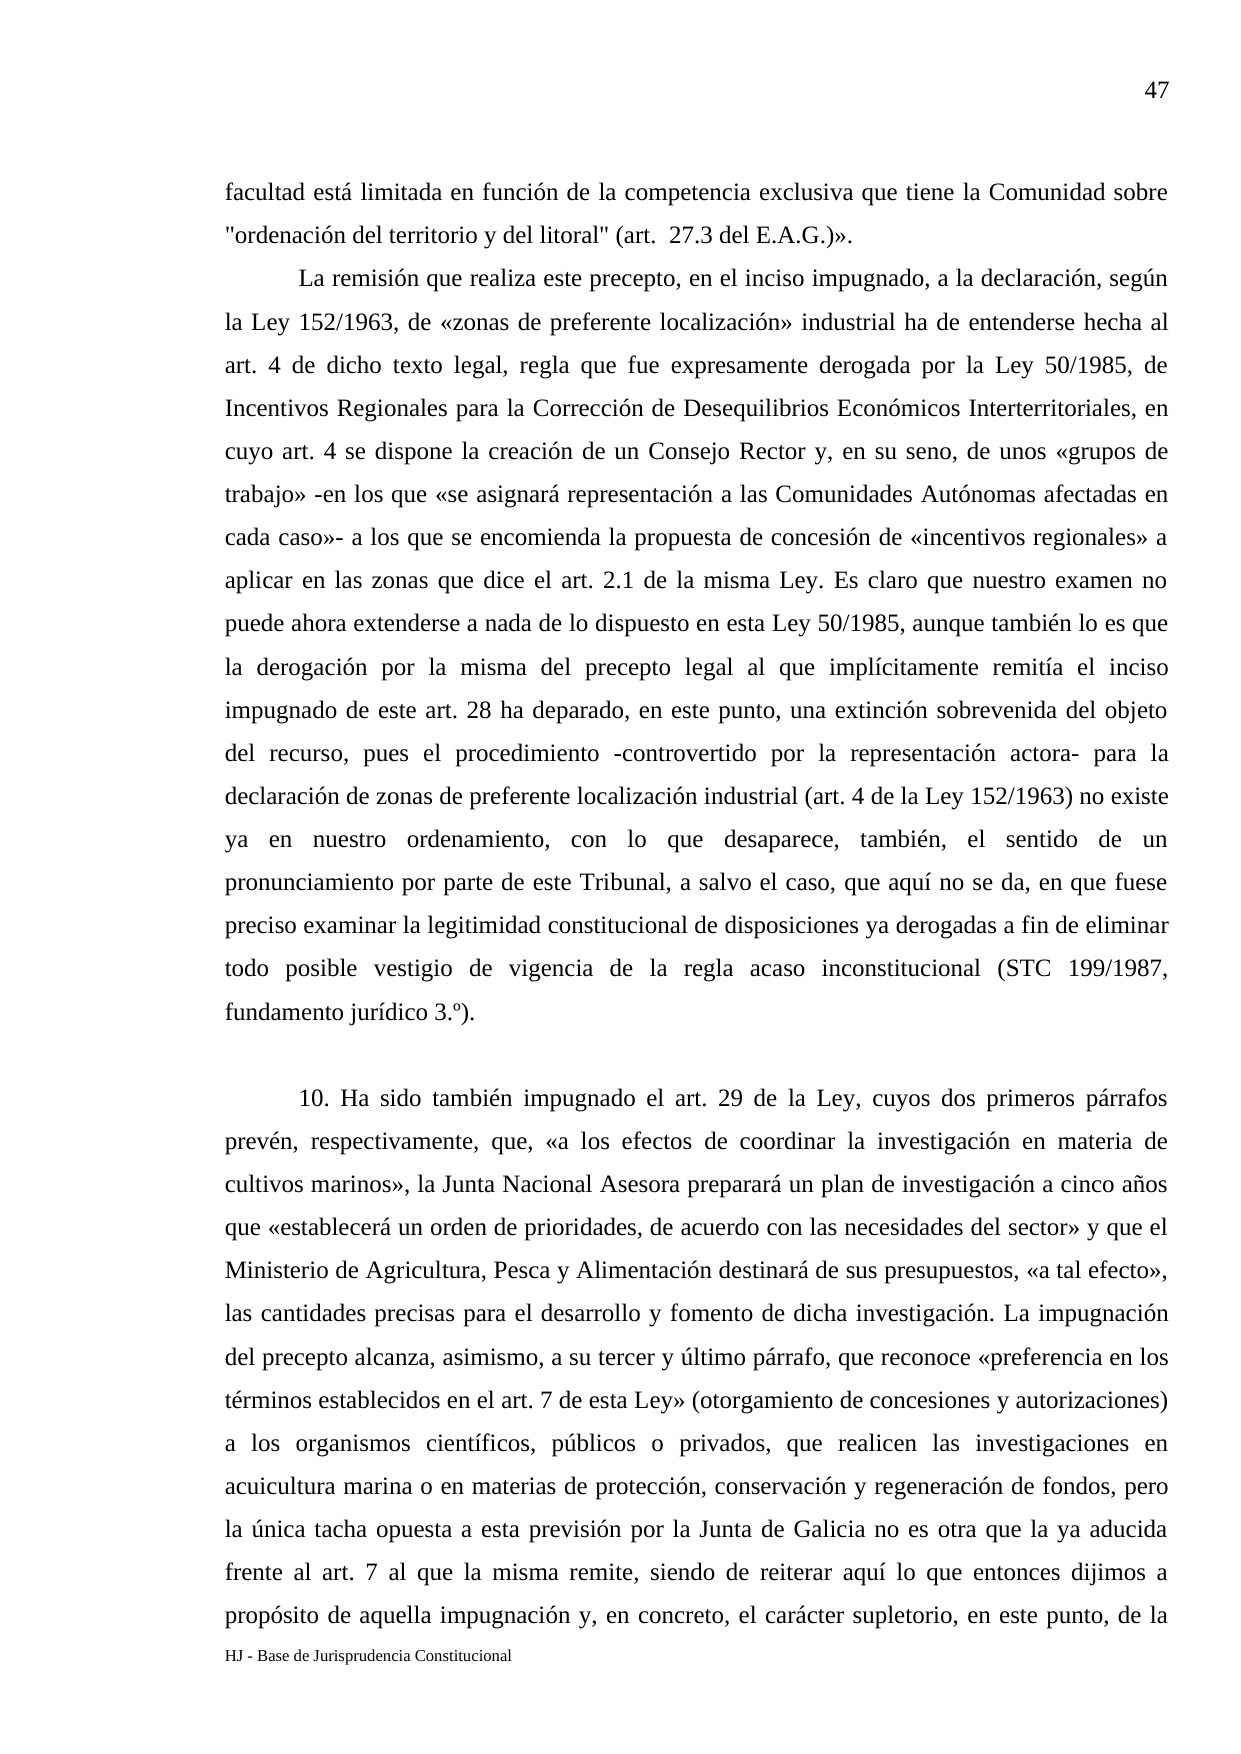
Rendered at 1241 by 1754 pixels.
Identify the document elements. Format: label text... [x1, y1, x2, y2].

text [224, 177, 1169, 249]
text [224, 1083, 1169, 1629]
text La remisión que realiza este precepto, en el inciso impugnado, a la declaración, según la Ley 152/1963, de «zonas de preferente localización» industrial ha de entenderse hecha al art. 4 de dicho texto legal, regla que fue expresamente derogada por la Ley 50/1985, de Incentivos Regionales para la Corrección de Desequilibrios Económicos Interterritoriales, en cuyo art. 4 se dispone la creación de un Consejo Rector y, en su seno, de unos «grupos de trabajo» -en los que «se asignará representación a las Comunidades Autónomas afectadas en cada caso»- a los que se encomienda la propuesta de concesión de «incentivos regionales» a aplicar en las zonas que dice el art. 2.1 de la misma Ley. Es claro que nuestro examen no puede ahora extenderse a nada de lo dispuesto en esta Ley 50/1985, aunque también lo es que la derogación por la misma del precepto legal al que implícitamente remitía el inciso impugnado de este art. 28 ha deparado, en este punto, una extinción sobrevenida del objeto del recurso, pues el procedimiento -controvertido por la representación actora- para la declaración de zonas de preferente localización industrial (art. 4 de la Ley 152/1963) no existe ya en nuestro ordenamiento, con lo que desaparece, también, el sentido de un pronunciamiento por parte de este Tribunal, a salvo el caso, que aquí no se da, en que fuese preciso examinar la legitimidad constitucional de disposiciones ya derogadas a fin de eliminar todo posible vestigio de vigencia de la regla acaso inconstitucional (STC 199/1987, fundamento jurídico 3.º). [224, 263, 1169, 1025]
